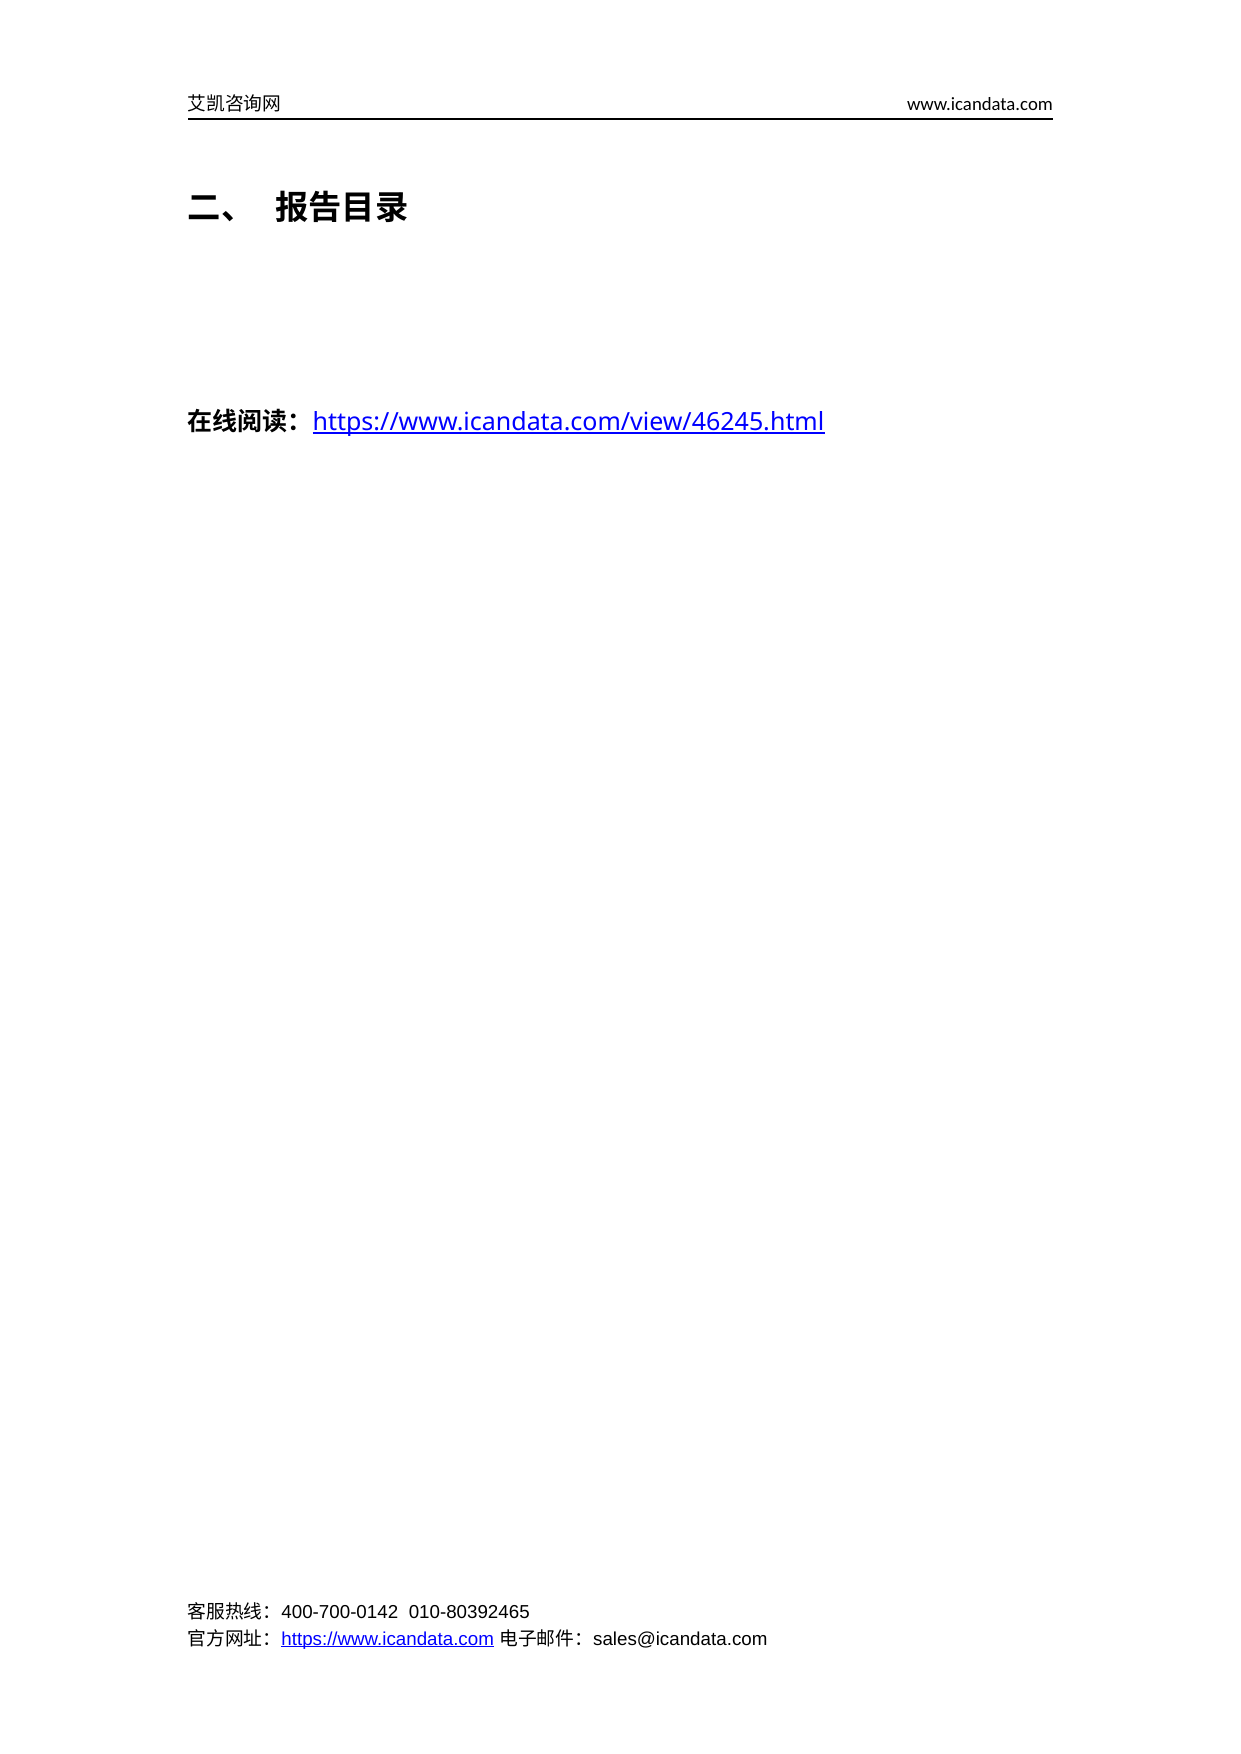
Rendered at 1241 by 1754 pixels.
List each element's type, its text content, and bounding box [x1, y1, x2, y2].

subtitle 报告目录 [187, 172, 1053, 237]
text 在线阅读：https://www.icandata.com/view/46245.html [187, 387, 1053, 452]
